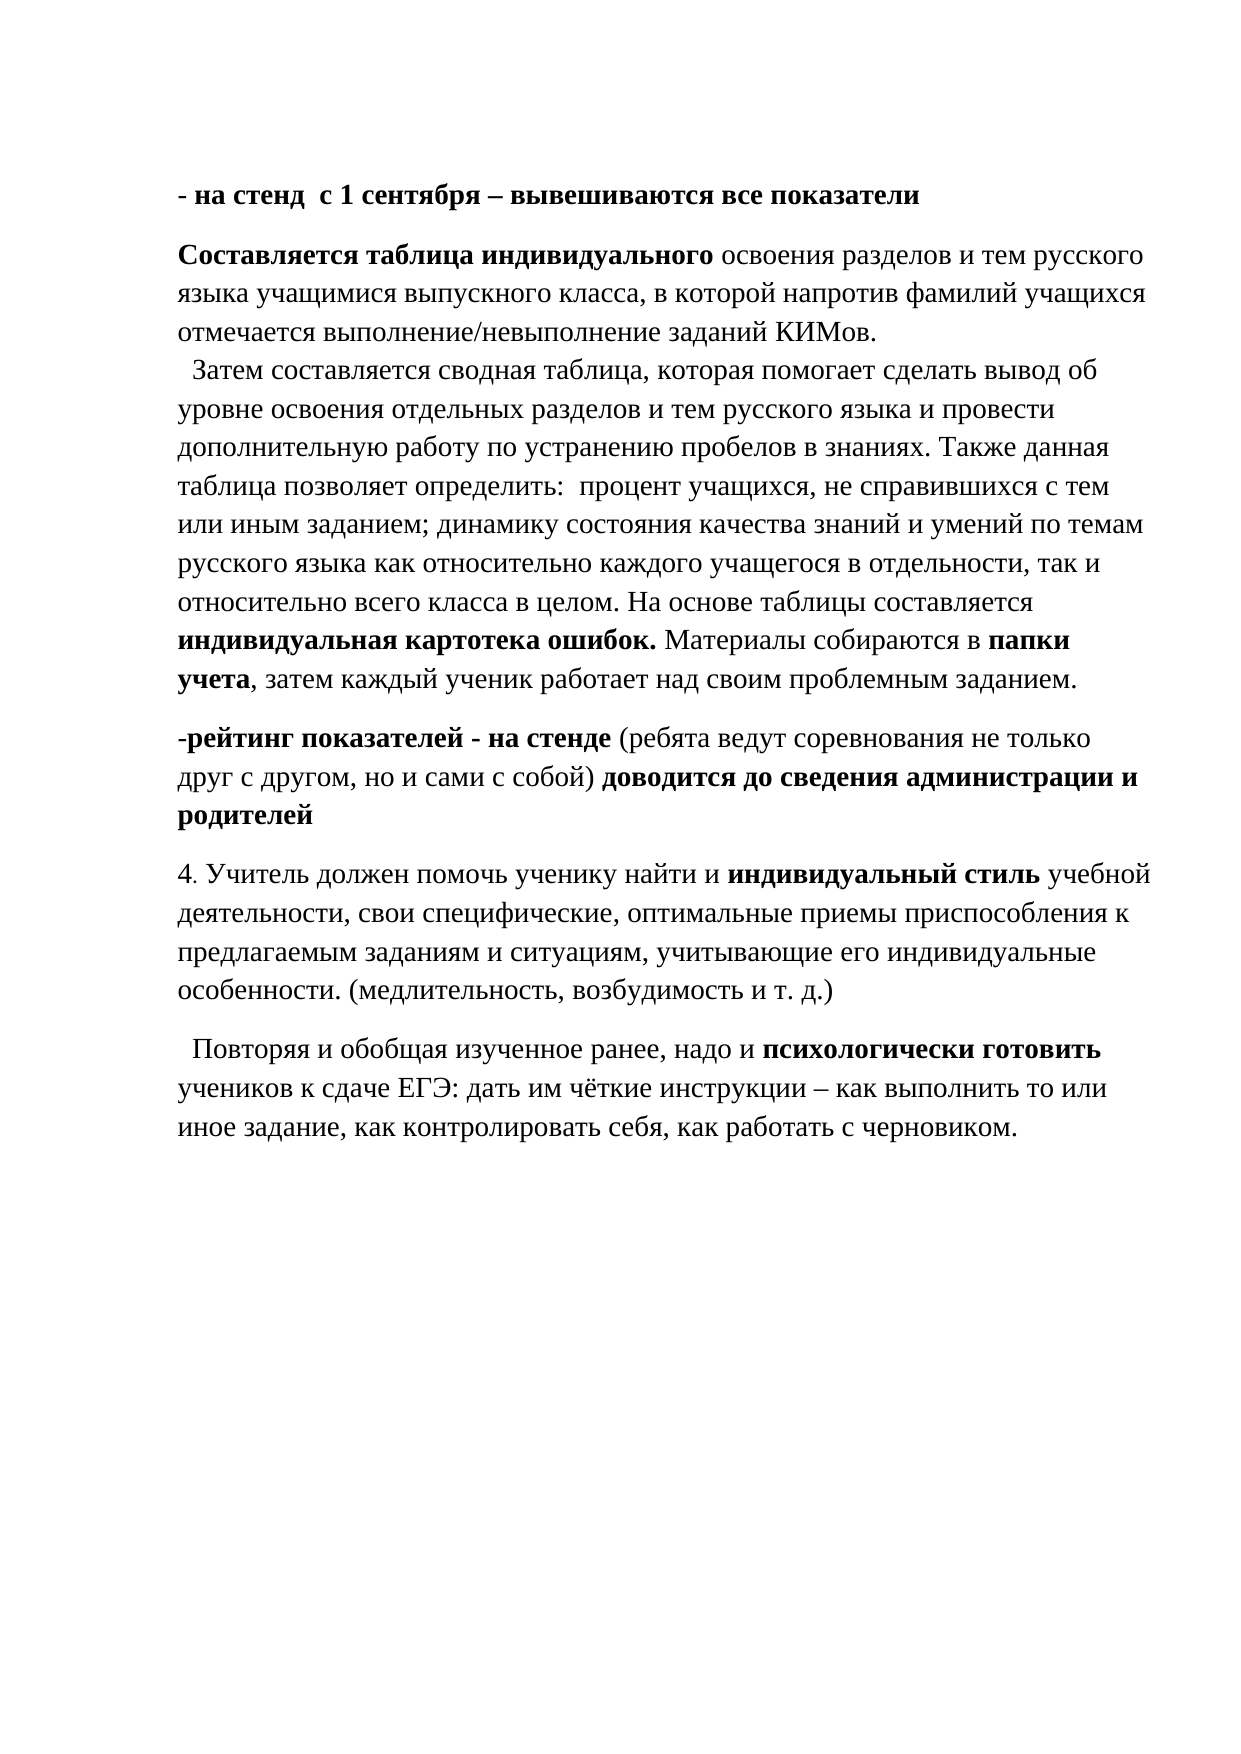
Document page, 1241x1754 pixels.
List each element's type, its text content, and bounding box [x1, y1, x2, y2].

text 4. Учитель должен помочь ученику найти и индивидуальный стиль учебной деятельности, свои специфические, оптимальные приемы приспособления к предлагаемым заданиям и ситуациям, учитывающие его индивидуальные особенности. (медлительность, возбудимость и т. д.) [177, 857, 1152, 1006]
text - на стенд с 1 сентября – вывешиваются все показатели [177, 177, 1152, 211]
text Составляется таблица индивидуального освоения разделов и тем русского языка учащимися выпускного класса, в которой напротив фамилий учащихся отмечается выполнение/невыполнение заданий КИМов. Затем составляется сводная таблица, которая помогает сделать вывод об уровне освоения отдельных разделов и тем русского языка и провести дополнительную работу по устранению пробелов в знаниях. Также данная таблица позволяет определить: процент учащихся, не справившихся с тем или иным заданием; динамику состояния качества знаний и умений по темам русского языка как относительно каждого учащегося в отдельности, так и относительно всего класса в целом. На основе таблицы составляется индивидуальная картотека ошибок. Материалы собираются в папки учета, затем каждый ученик работает над своим проблемным заданием. [177, 237, 1152, 694]
text -рейтинг показателей - на стенде (ребята ведут соревнования не только друг с другом, но и сами с собой) доводится до сведения администрации и родителей [177, 720, 1152, 831]
text Повторяя и обобщая изученное ранее, надо и психологически готовить учеников к сдаче ЕГЭ: дать им чёткие инструкции – как выполнить то или иное задание, как контролировать себя, как работать с черновиком. [177, 1032, 1152, 1142]
